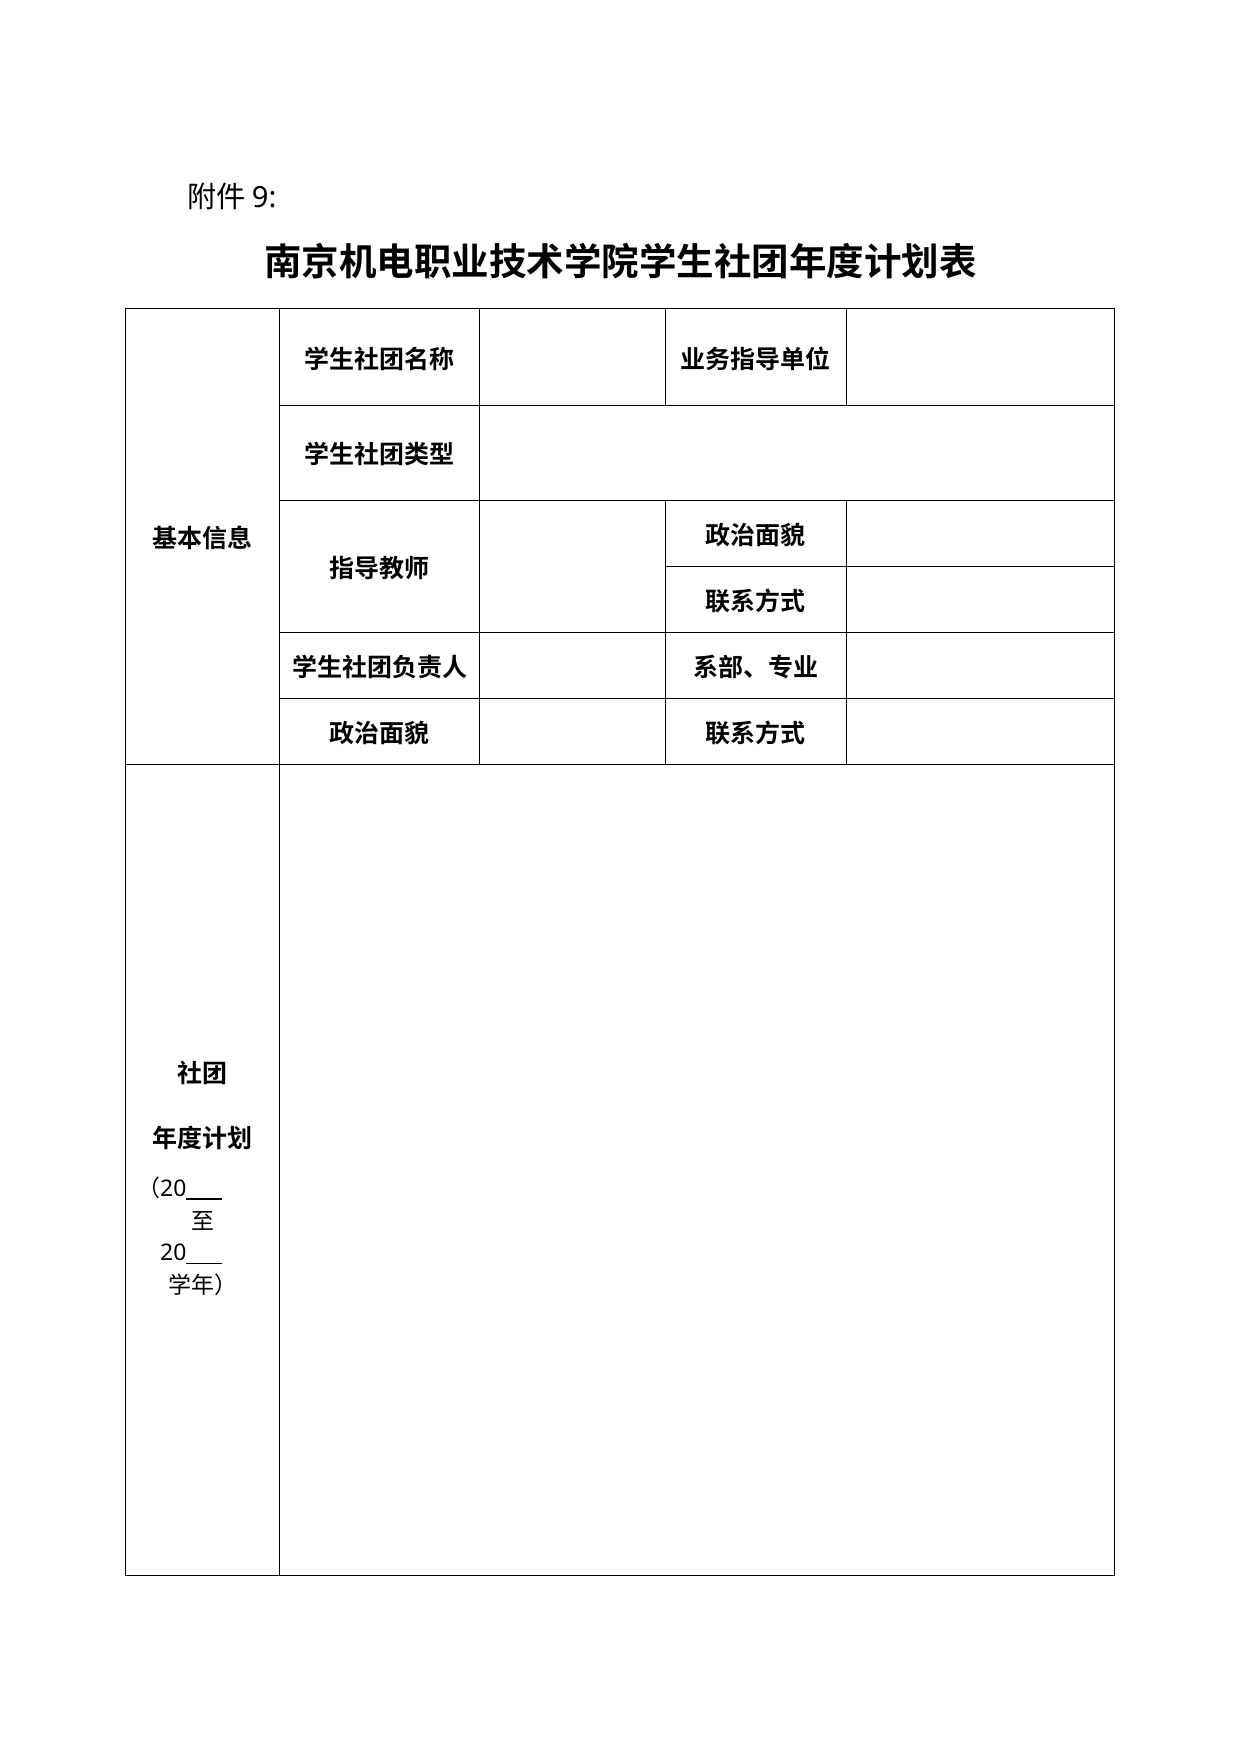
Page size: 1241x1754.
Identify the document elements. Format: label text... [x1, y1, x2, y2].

table_cell 指导教师 [280, 501, 479, 632]
table_header [480, 309, 665, 405]
table_cell [280, 765, 1114, 1575]
table_header 学生社团名称 [280, 309, 479, 405]
table_header 业务指导单位 [666, 309, 846, 405]
table_cell [480, 406, 1114, 500]
table_cell [847, 501, 1114, 566]
text 附件9: [187, 162, 1053, 227]
text 南京机电职业技术学院学生社团年度计划表 [187, 227, 1053, 292]
table_cell 系部、专业 [666, 633, 846, 698]
table_header [847, 309, 1114, 405]
table_cell [847, 633, 1114, 698]
table_cell [847, 699, 1114, 764]
table_cell [480, 633, 665, 698]
table_cell [847, 567, 1114, 632]
table_cell 学生社团类型 [280, 406, 479, 500]
table_cell [480, 501, 665, 632]
table_cell [480, 699, 665, 764]
table_cell 联系方式 [666, 567, 846, 632]
table_header 基本信息 [126, 309, 279, 764]
table_cell 联系方式 [666, 699, 846, 764]
table_cell 政治面貌 [666, 501, 846, 566]
table_cell 社团 年度计划 （20 至 20 学年） [126, 765, 279, 1575]
table_cell 政治面貌 [280, 699, 479, 764]
table_cell 学生社团负责人 [280, 633, 479, 698]
